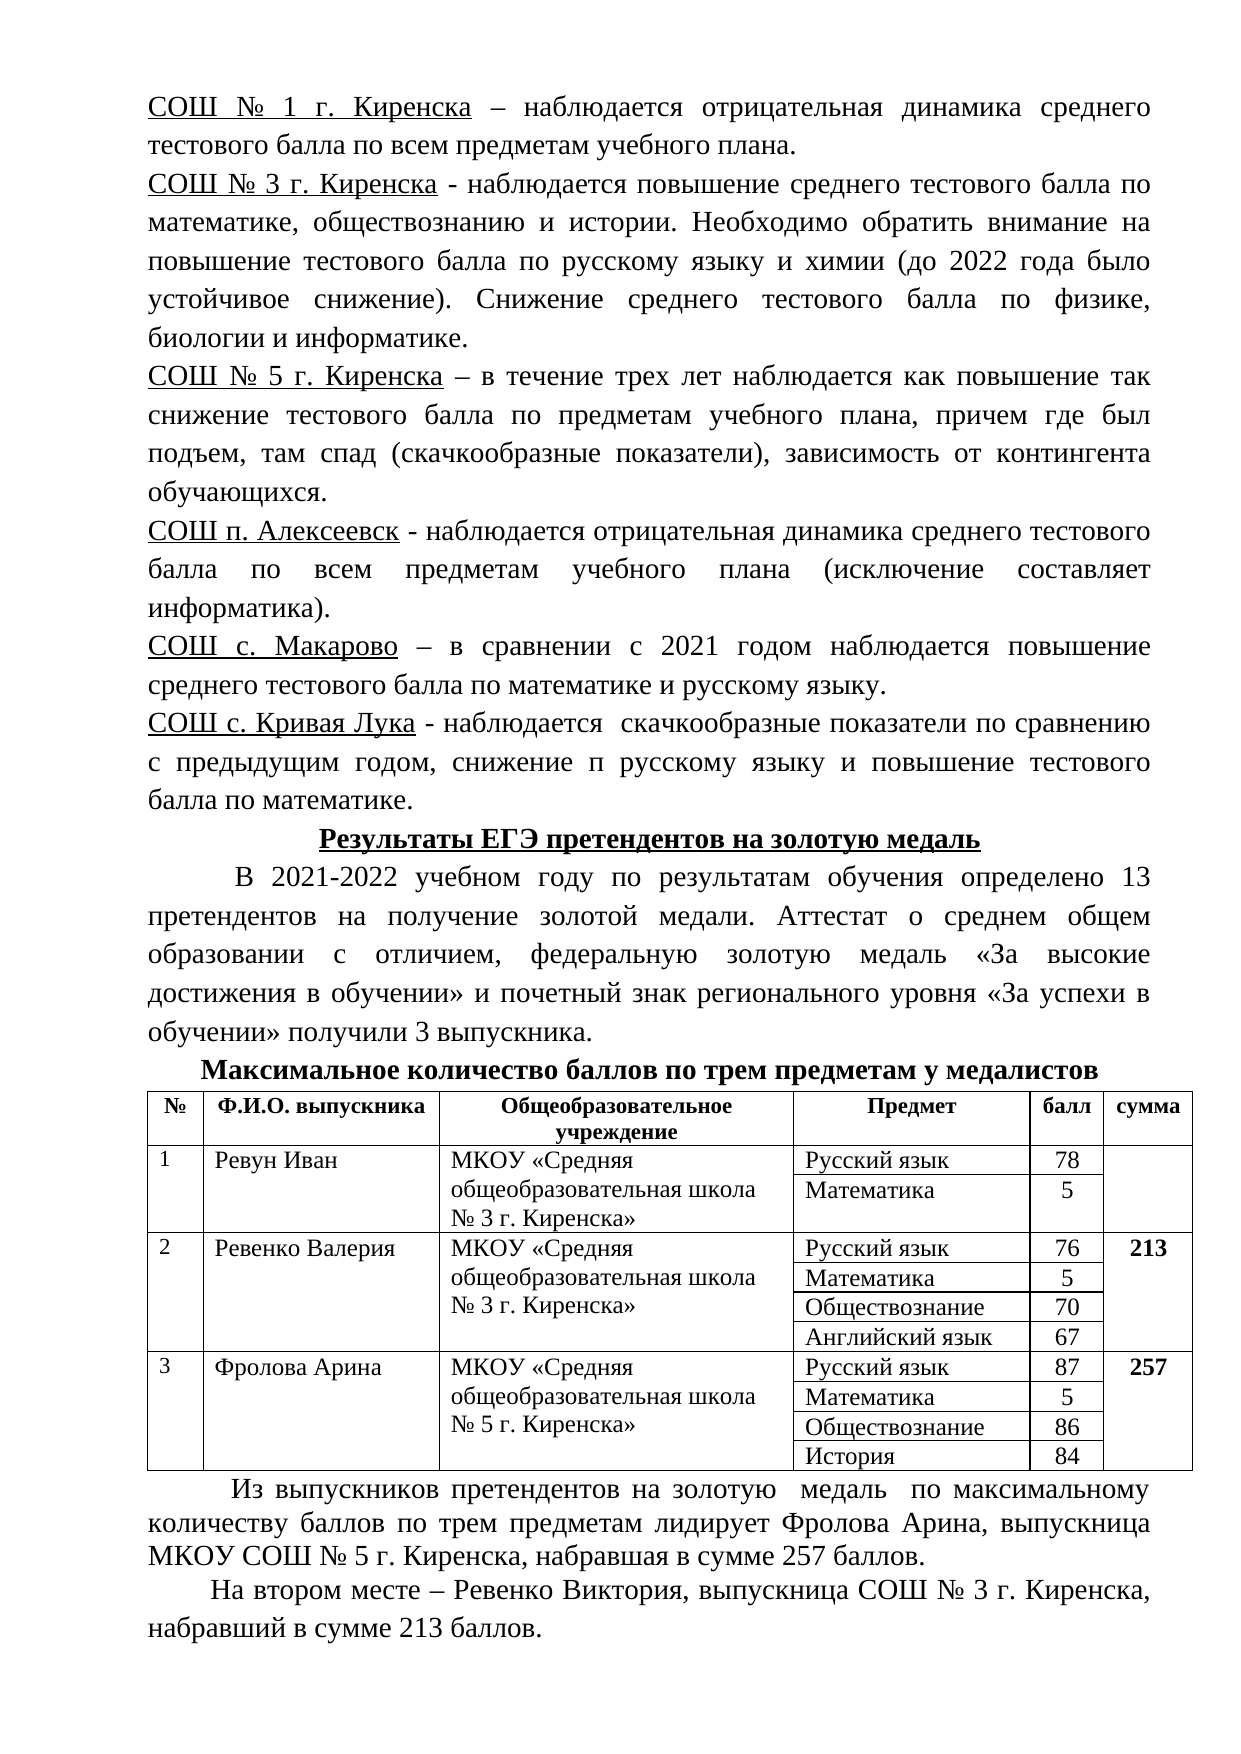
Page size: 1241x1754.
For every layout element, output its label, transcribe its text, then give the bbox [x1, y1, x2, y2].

text В 2021-2022 учебном году по результатам обучения определено 13 претендентов на получение золотой медали. Аттестат о среднем общем образовании с отличием, федеральную золотую медаль «За высокие достижения в обучении» и почетный знак регионального уровня «За успехи в обучении» получили 3 выпускника. [148, 859, 1152, 1047]
text СОШ № 3 г. Киренска - наблюдается повышение среднего тестового балла по математике, обществознанию и истории. Необходимо обратить внимание на повышение тестового балла по русскому языку и химии (до 2022 года было устойчивое снижение). Снижение среднего тестового балла по физике, биологии и информатике. [148, 166, 1152, 353]
table_cell 213 [1104, 1233, 1192, 1351]
table_cell Русский язык [794, 1233, 1029, 1262]
text СОШ № 5 г. Киренска – в течение трех лет наблюдается как повышение так снижение тестового балла по предметам учебного плана, причем где был подъем, там спад (скачкообразные показатели), зависимость от контингента обучающихся. [148, 358, 1152, 508]
table_cell Английский язык [794, 1322, 1029, 1351]
table_cell Фролова Арина [204, 1352, 439, 1470]
table_cell Математика [794, 1263, 1029, 1291]
table_cell Математика [794, 1175, 1029, 1232]
table_cell 76 [1031, 1233, 1103, 1262]
table_cell Обществознание [794, 1293, 1029, 1321]
text СОШ № 1 г. Киренска – наблюдается отрицательная динамика среднего тестового балла по всем предметам учебного плана. [148, 89, 1152, 161]
text Из выпускников претендентов на золотую медаль по максимальному количеству баллов по трем предметам лидирует Фролова Арина, выпускница МКОУ СОШ № 5 г. Киренска, набравшая в сумме 257 баллов. [148, 1471, 1152, 1572]
table_cell 1 [148, 1146, 203, 1232]
table_cell [1104, 1146, 1192, 1232]
table_cell 70 [1031, 1293, 1103, 1321]
table_cell 67 [1031, 1322, 1103, 1351]
text СОШ с. Макарово – в сравнении с 2021 годом наблюдается повышение среднего тестового балла по математике и русскому языку. [148, 628, 1152, 700]
table_header балл [1031, 1092, 1103, 1144]
table_header № [148, 1092, 203, 1144]
table_cell 2 [148, 1233, 203, 1351]
text Результаты ЕГЭ претендентов на золотую медаль [148, 821, 1152, 854]
table_cell История [794, 1441, 1029, 1470]
table_cell Ревун Иван [204, 1146, 439, 1232]
text На втором месте – Ревенко Виктория, выпускница СОШ № 3 г. Киренска, набравший в сумме 213 баллов. [148, 1572, 1152, 1644]
table_cell 257 [1104, 1352, 1192, 1470]
table_header Предмет [794, 1092, 1029, 1144]
table_cell 78 [1031, 1146, 1103, 1174]
text СОШ с. Кривая Лука - наблюдается скачкообразные показатели по сравнению с предыдущим годом, снижение п русскому языку и повышение тестового балла по математике. [148, 705, 1152, 816]
table_cell 5 [1031, 1382, 1103, 1411]
table_cell Обществознание [794, 1412, 1029, 1440]
table_cell Русский язык [794, 1146, 1029, 1174]
table_cell МКОУ «Средняя общеобразовательная школа № 5 г. Киренска» [440, 1352, 793, 1470]
table_cell 5 [1031, 1263, 1103, 1291]
table_header Общеобразовательное учреждение [440, 1092, 793, 1144]
table_cell Математика [794, 1382, 1029, 1411]
table_header сумма [1104, 1092, 1192, 1144]
table_cell МКОУ «Средняя общеобразовательная школа № 3 г. Киренска» [440, 1233, 793, 1351]
table_cell 87 [1031, 1352, 1103, 1381]
text СОШ п. Алексеевск - наблюдается отрицательная динамика среднего тестового балла по всем предметам учебного плана (исключение составляет информатика). [148, 513, 1152, 623]
table_cell 84 [1031, 1441, 1103, 1470]
table_cell 5 [1031, 1175, 1103, 1232]
table_cell 3 [148, 1352, 203, 1470]
table_cell МКОУ «Средняя общеобразовательная школа № 3 г. Киренска» [440, 1146, 793, 1232]
text Максимальное количество баллов по трем предметам у медалистов [148, 1052, 1152, 1086]
table_cell Ревенко Валерия [204, 1233, 439, 1351]
table_header Ф.И.О. выпускника [204, 1092, 439, 1144]
table_cell Русский язык [794, 1352, 1029, 1381]
table_cell 86 [1031, 1412, 1103, 1440]
